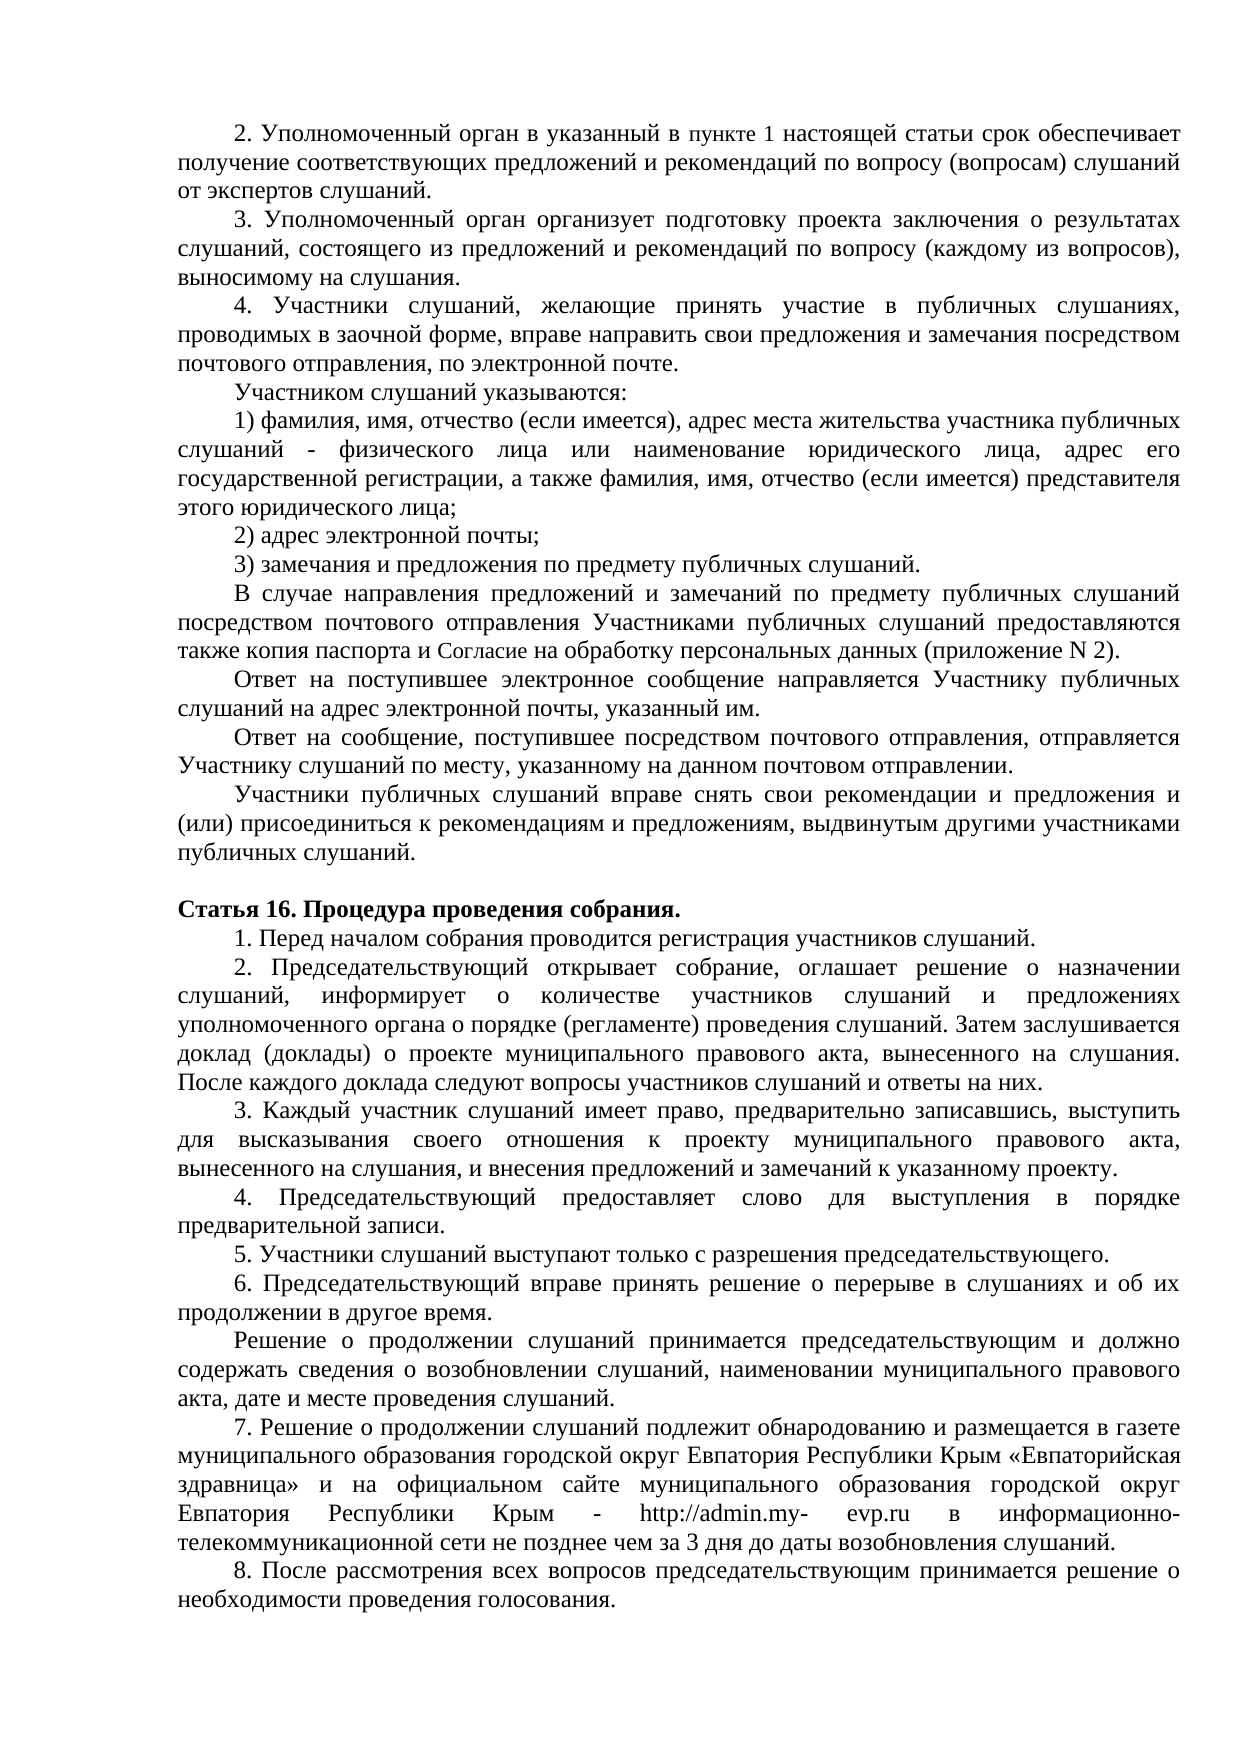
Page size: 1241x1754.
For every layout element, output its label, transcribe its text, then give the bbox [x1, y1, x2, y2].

text 2. Председательствующий открывает собрание, оглашает решение о назначении слушаний, информирует о количестве участников слушаний и предложениях уполномоченного органа о порядке (регламенте) проведения слушаний. Затем заслушивается доклад (доклады) о проекте муниципального правового акта, вынесенного на слушания. После каждого доклада следуют вопросы участников слушаний и ответы на них. [177, 952, 1181, 1096]
text 7. Решение о продолжении слушаний подлежит обнародованию и размещается в газете муниципального образования городской округ Евпатория Республики Крым «Евпаторийская здравница» и на официальном сайте муниципального образования городской округ Евпатория Республики Крым - http://admin.my- evp.ru в информационно-телекоммуникационной сети не позднее чем за 3 дня до даты возобновления слушаний. [177, 1412, 1181, 1556]
text Ответ на поступившее электронное сообщение направляется Участнику публичных слушаний на адрес электронной почты, указанный им. [177, 664, 1181, 722]
text В случае направления предложений и замечаний по предмету публичных слушаний посредством почтового отправления Участниками публичных слушаний предоставляются также копия паспорта и Согласие на обработку персональных данных (приложение N 2). [177, 578, 1181, 664]
text 2. Уполномоченный орган в указанный в пункте 1 настоящей статьи срок обеспечивает получение соответствующих предложений и рекомендаций по вопросу (вопросам) слушаний от экспертов слушаний. [177, 118, 1181, 204]
text 1. Перед началом собрания проводится регистрация участников слушаний. [177, 923, 1181, 952]
text 1) фамилия, имя, отчество (если имеется), адрес места жительства участника публичных слушаний - физического лица или наименование юридического лица, адрес его государственной регистрации, а также фамилия, имя, отчество (если имеется) представителя этого юридического лица; [177, 406, 1181, 521]
text 2) адрес электронной почты; [177, 521, 1181, 549]
text 3. Уполномоченный орган организует подготовку проекта заключения о результатах слушаний, состоящего из предложений и рекомендаций по вопросу (каждому из вопросов), выносимому на слушания. [177, 204, 1181, 291]
text 5. Участники слушаний выступают только с разрешения председательствующего. [177, 1239, 1181, 1268]
text Статья 16. Процедура проведения собрания. [177, 894, 1181, 923]
text 4. Участники слушаний, желающие принять участие в публичных слушаниях, проводимых в заочной форме, вправе направить свои предложения и замечания посредством почтового отправления, по электронной почте. [177, 291, 1181, 377]
text 6. Председательствующий вправе принять решение о перерыве в слушаниях и об их продолжении в другое время. [177, 1268, 1181, 1326]
text 3) замечания и предложения по предмету публичных слушаний. [177, 549, 1181, 578]
text Участником слушаний указываются: [177, 377, 1181, 406]
text 3. Каждый участник слушаний имеет право, предварительно записавшись, выступить для высказывания своего отношения к проекту муниципального правового акта, вынесенного на слушания, и внесения предложений и замечаний к указанному проекту. [177, 1096, 1181, 1182]
text 8. После рассмотрения всех вопросов председательствующим принимается решение о необходимости проведения голосования. [177, 1556, 1181, 1613]
text Ответ на сообщение, поступившее посредством почтового отправления, отправляется Участнику слушаний по месту, указанному на данном почтовом отправлении. [177, 722, 1181, 779]
text 4. Председательствующий предоставляет слово для выступления в порядке предварительной записи. [177, 1182, 1181, 1239]
text Решение о продолжении слушаний принимается председательствующим и должно содержать сведения о возобновлении слушаний, наименовании муниципального правового акта, дате и месте проведения слушаний. [177, 1326, 1181, 1412]
text Участники публичных слушаний вправе снять свои рекомендации и предложения и (или) присоединиться к рекомендациям и предложениям, выдвинутым другими участниками публичных слушаний. [177, 779, 1181, 866]
